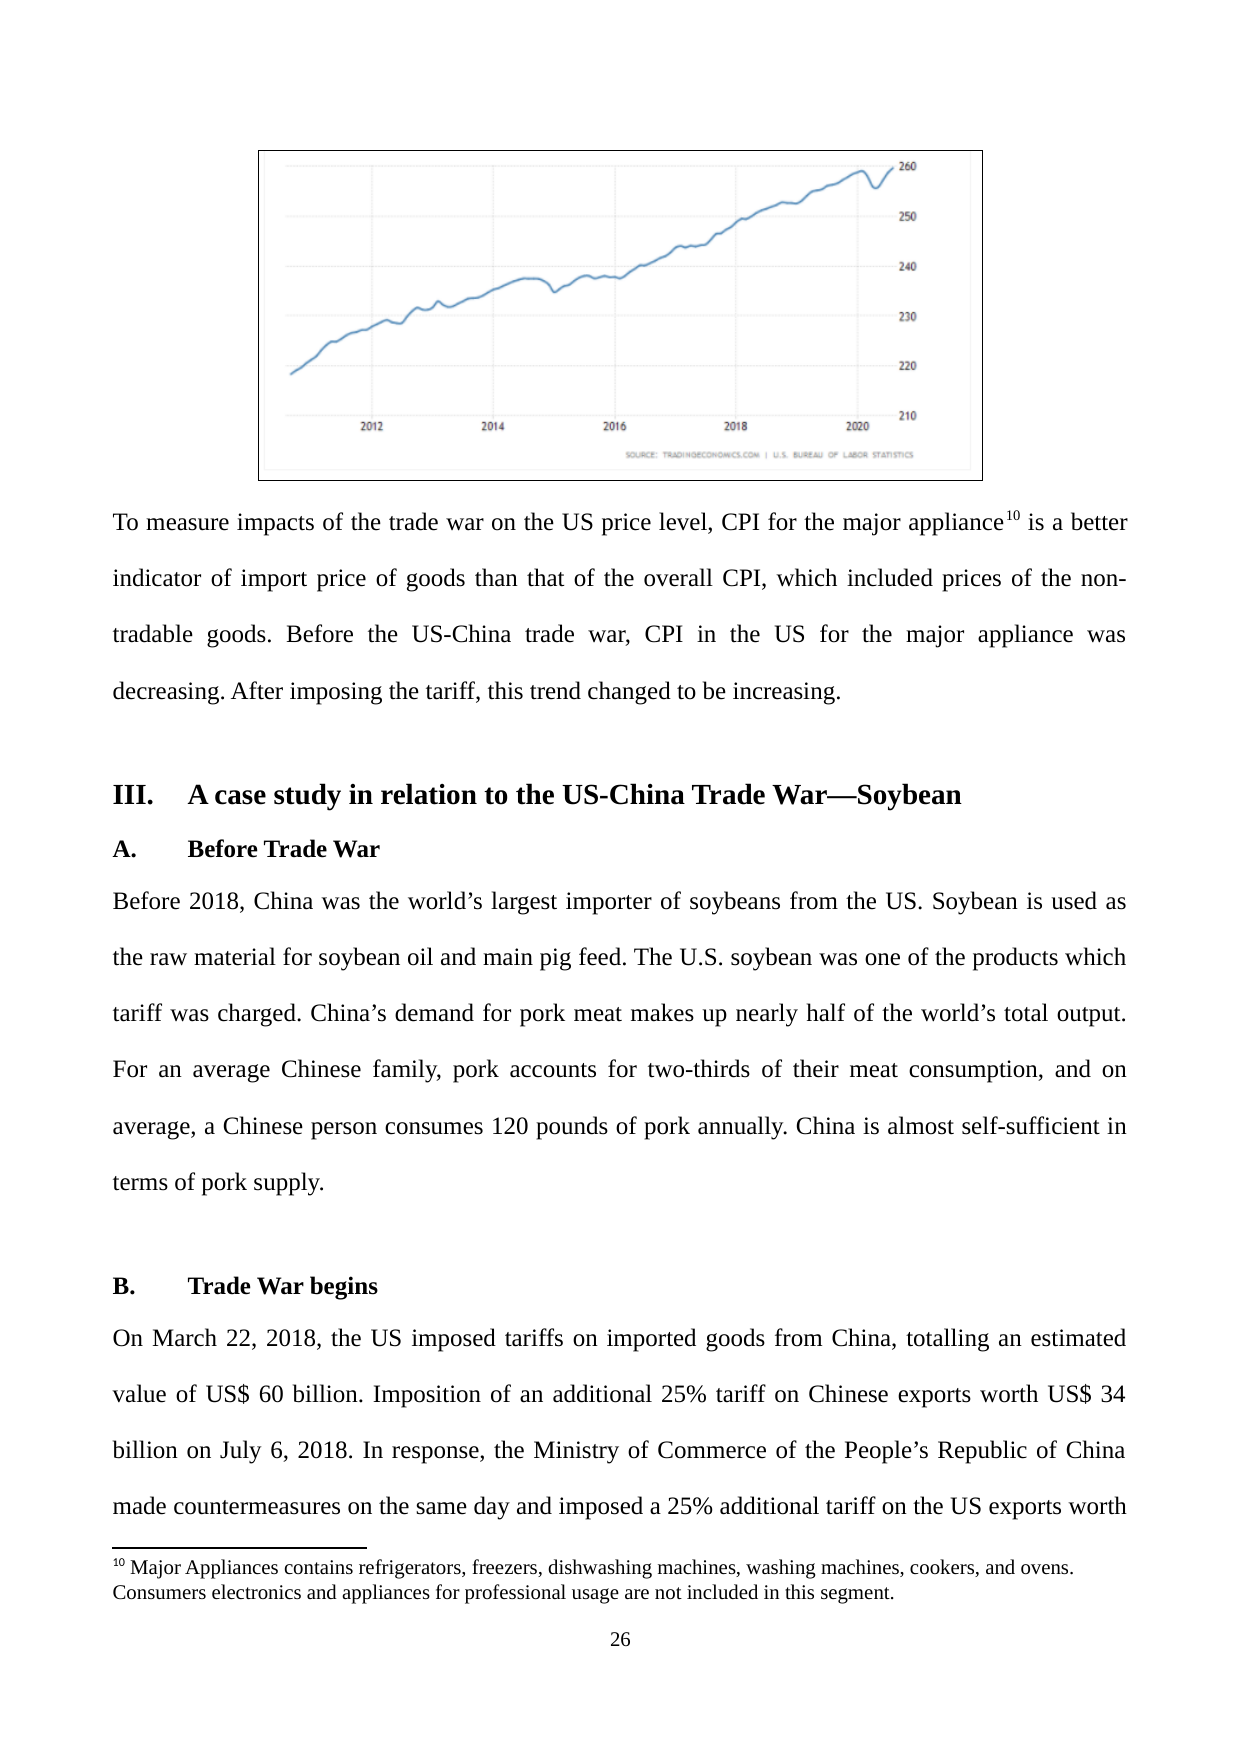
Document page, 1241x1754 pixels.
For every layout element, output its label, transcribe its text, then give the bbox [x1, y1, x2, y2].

list A case study in relation to the US-China Trade War—Soybean [112, 775, 1128, 813]
text Before 2018, China was the world’s largest importer of soybeans from the US. Soybean is used as the raw material for soybean oil and main pig feed. The U.S. soybean was one of the products which tariff was charged. China’s demand for pork meat makes up nearly half of the world’s total output. For an average Chinese family, pork accounts for two-thirds of their meat consumption, and on average, a Chinese person consumes 120 pounds of pork annually. China is almost self-sufficient in terms of pork supply. [112, 881, 1128, 1200]
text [112, 1318, 1128, 1524]
picture [259, 151, 982, 480]
list Trade War begins [112, 1266, 1128, 1304]
text To measure impacts of the trade war on the US price level, CPI for the major appliance is a better indicator of import price of goods than that of the overall CPI, which included prices of the non-tradable goods. Before the US-China trade war, CPI in the US for the major appliance was decreasing. After imposing the tariff, this trend changed to be increasing. [112, 503, 1128, 709]
list Before Trade War [112, 829, 1128, 867]
